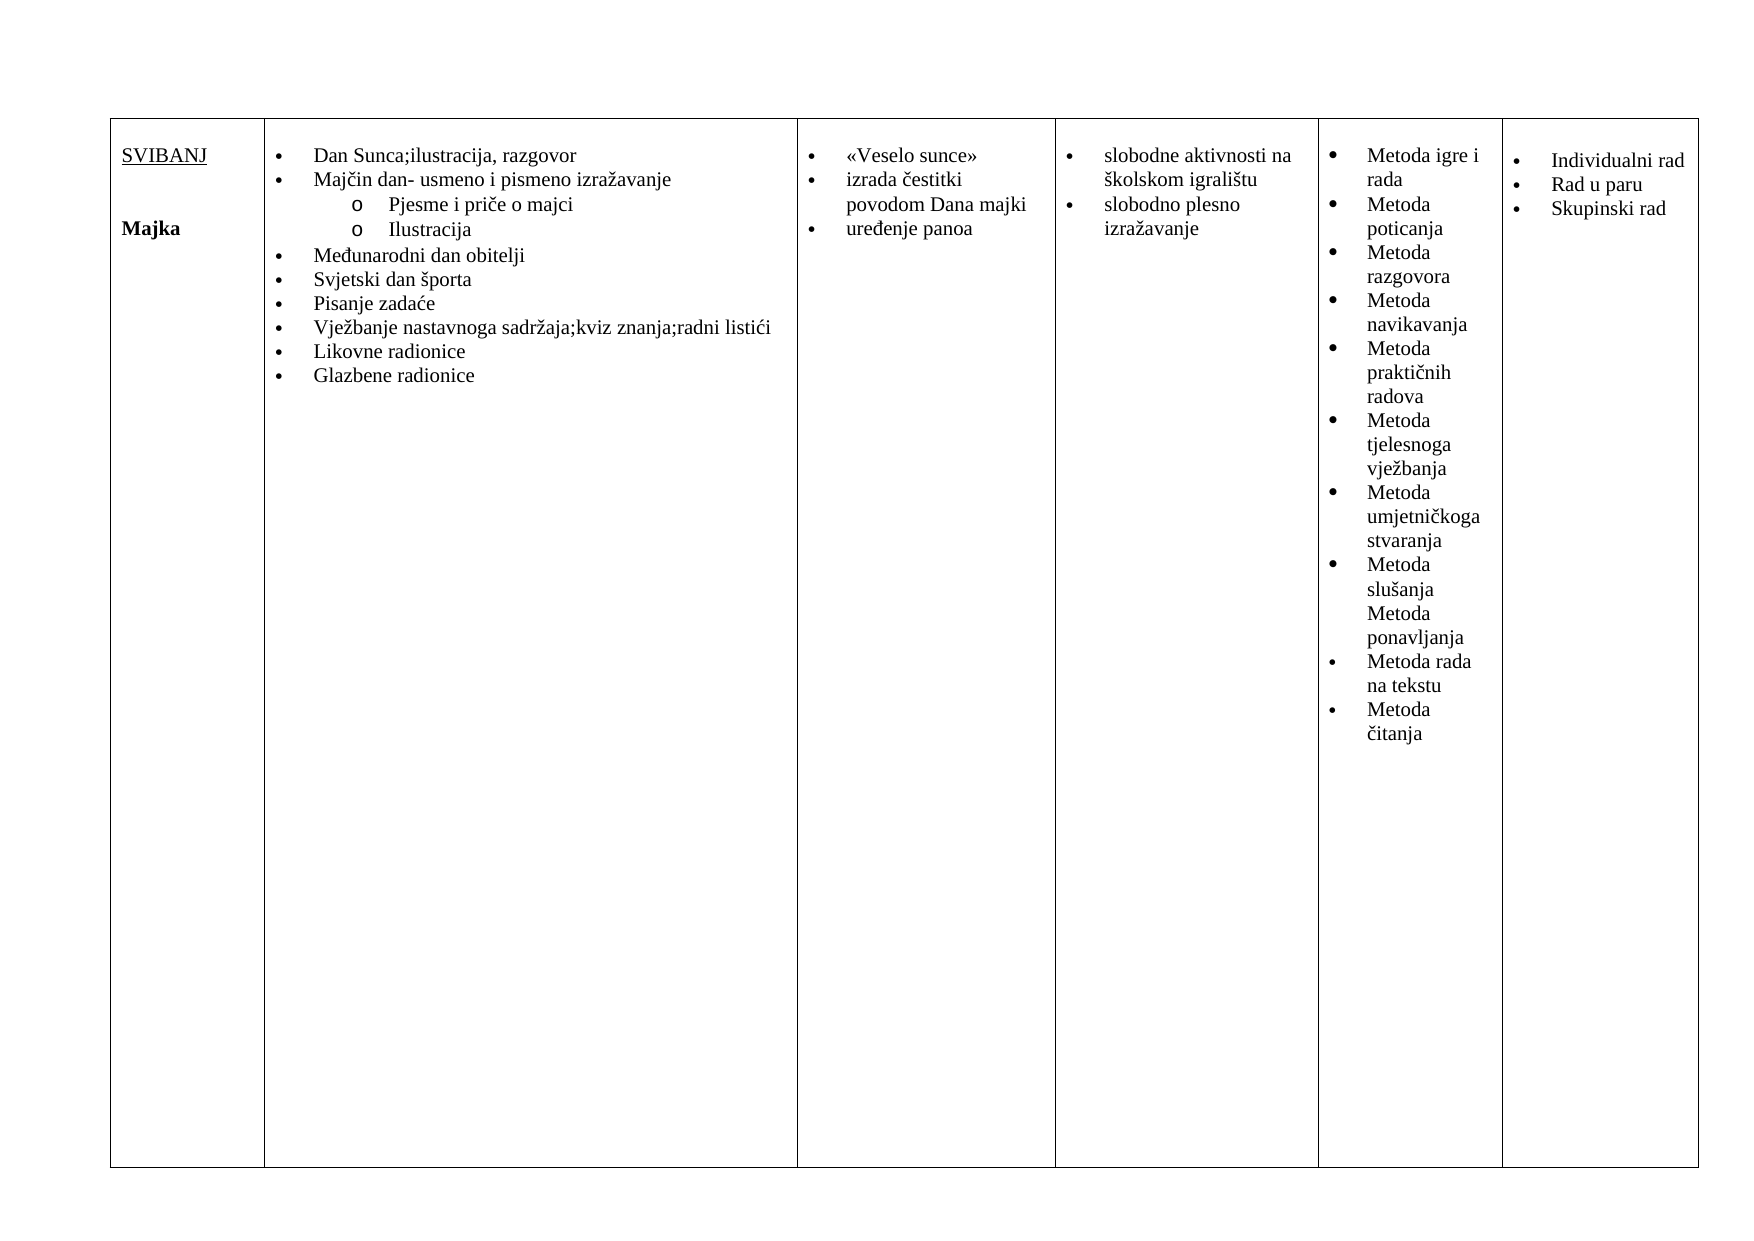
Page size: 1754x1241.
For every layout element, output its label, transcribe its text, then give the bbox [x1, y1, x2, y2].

table_cell Dan Sunca;ilustracija, razgovor Majčin dan- usmeno i pismeno izražavanje Pjesme i priče o majci Ilustracija Međunarodni dan obitelji Svjetski dan športa Pisanje zadaće Vježbanje nastavnoga sadržaja;kviz znanja;radni listići Likovne radionice Glazbene radionice [265, 119, 797, 1167]
table_cell «Veselo sunce» izrada čestitki povodom Dana majki uređenje panoa [798, 119, 1055, 1167]
table_cell slobodne aktivnosti na školskom igralištu slobodno plesno izražavanje [1056, 119, 1318, 1167]
table_cell Individualni rad Rad u paru Skupinski rad [1503, 119, 1698, 1167]
table_cell SVIBANJ Majka [111, 119, 264, 1167]
